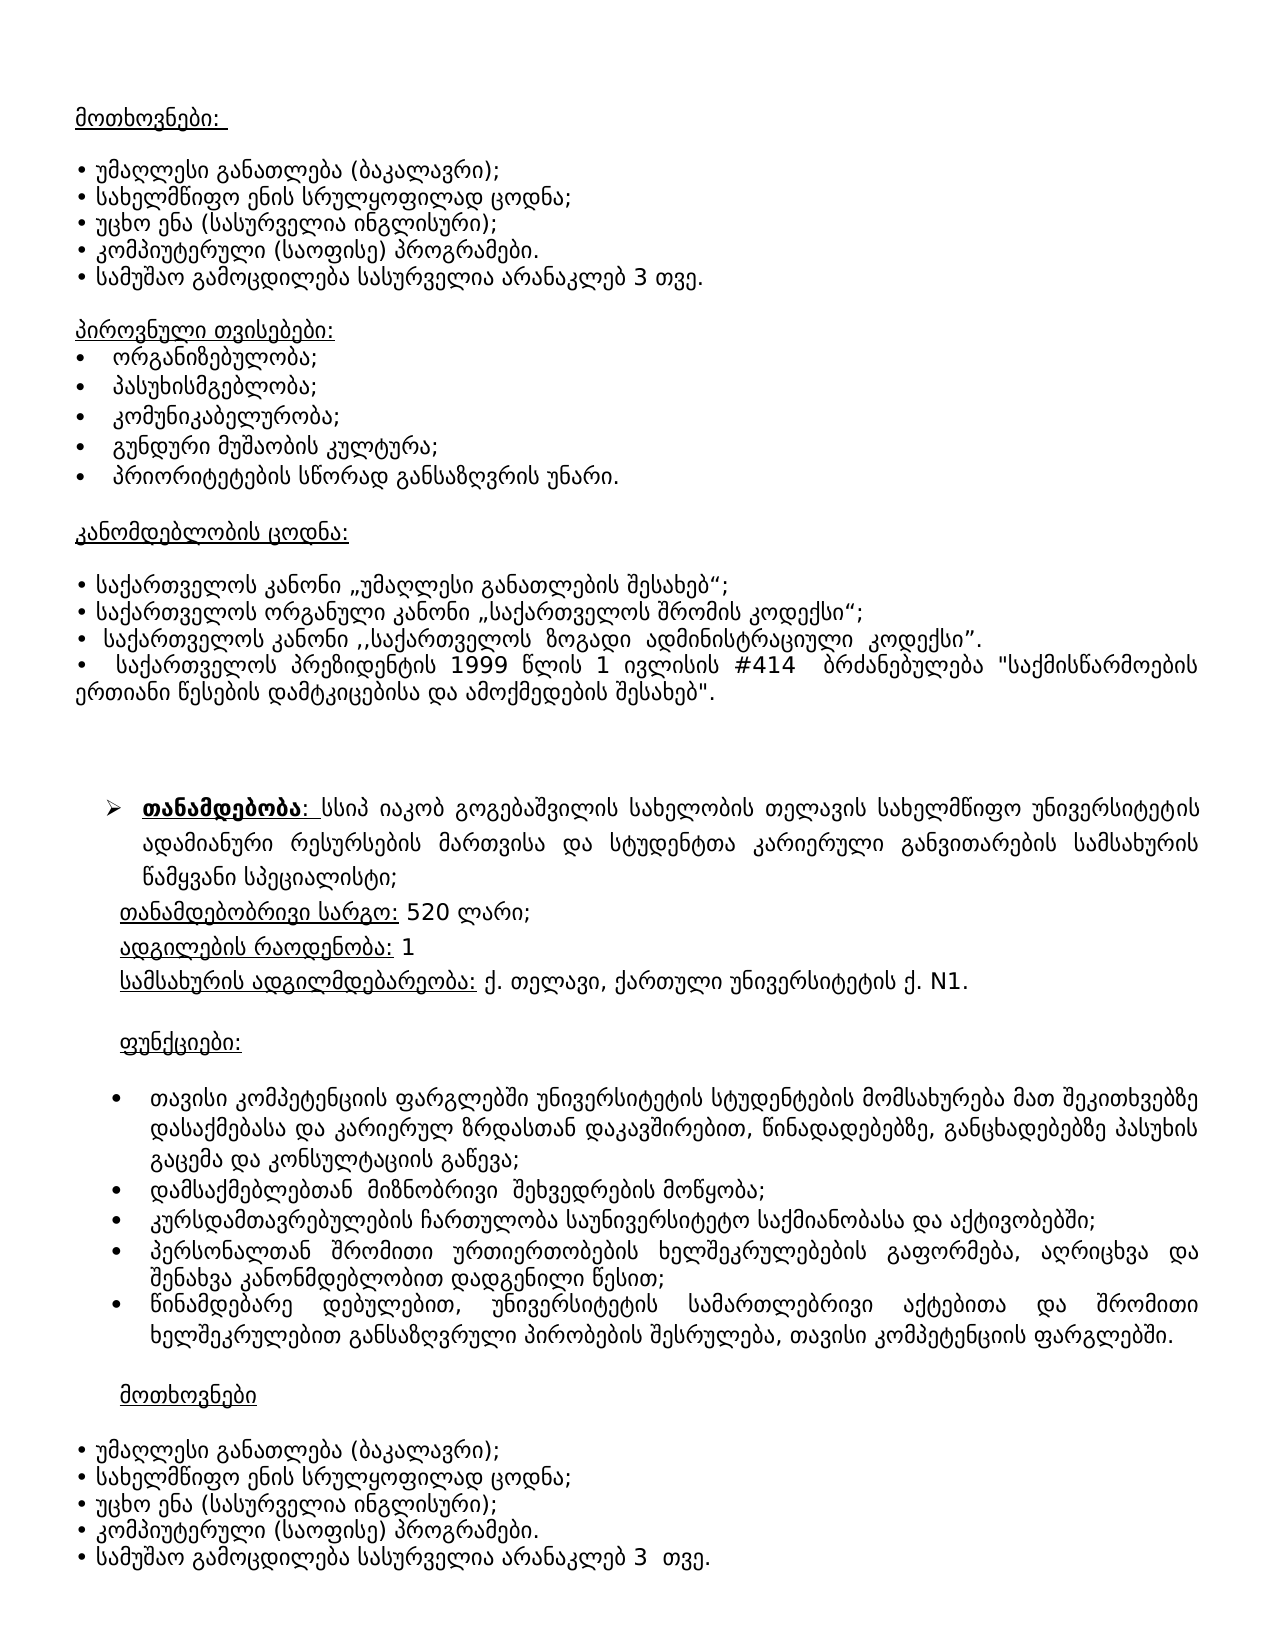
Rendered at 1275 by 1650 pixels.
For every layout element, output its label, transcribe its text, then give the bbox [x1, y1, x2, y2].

list პასუხისმგებლობა; [77, 373, 1184, 400]
list თანამდებობრივი სარგო: 520 ლარი; [119, 892, 1200, 926]
list დამსაქმებლებთან მიზნობრივი შეხვედრების მოწყობა; [112, 1177, 1200, 1203]
list გუნდური მუშაობის კულტურა; [77, 433, 1184, 460]
text პიროვნული თვისებები: [75, 317, 1200, 344]
text • სამუშაო გამოცდილება სასურველია არანაკლებ 3 თვე. [75, 264, 1200, 290]
list სამსახურის ადგილმდებარეობა: ქ. თელავი, ქართული უნივერსიტეტის ქ. N1. [119, 960, 1200, 995]
text • უმაღლესი განათლება (ბაკალავრი); • სახელმწიფო ენის სრულყოფილად ცოდნა; • უცხო ენა (სასურველია ინგლისური); • კომპიუტერული (საოფისე) პროგრამები. [75, 157, 1200, 264]
text • სამუშაო გამოცდილება სასურველია არანაკლებ 3 თვე. [75, 1544, 1200, 1571]
list კურსდამთავრებულების ჩართულობა საუნივერსიტეტო საქმიანობასა და აქტივობებში; [112, 1207, 1200, 1234]
text • საქართველოს პრეზიდენტის 1999 წლის 1 ივლისის #414 ბრძანებულება "საქმისწარმოების ერთიანი წესების დამტკიცებისა და ამოქმედების შესახებ". [75, 653, 1200, 706]
text • საქართველოს კანონი ,,საქართველოს ზოგადი ადმინისტრაციული კოდექსი”. [75, 626, 1200, 653]
text • უმაღლესი განათლება (ბაკალავრი); • სახელმწიფო ენის სრულყოფილად ცოდნა; • უცხო ენა (სასურველია ინგლისური); • კომპიუტერული (საოფისე) პროგრამები. [75, 1438, 1200, 1544]
list ფუნქციები: [119, 1029, 1200, 1056]
list პრიორიტეტების სწორად განსაზღვრის უნარი. [77, 463, 1184, 489]
list მოთხოვნები: [75, 106, 1200, 132]
list ორგანიზებულობა; [77, 344, 1184, 370]
text კანომდებლობის ცოდნა: [75, 493, 1200, 546]
list მოთხოვნები [119, 1382, 1200, 1408]
text • საქართველოს ორგანული კანონი „საქართველოს შრომის კოდექსი“; [75, 599, 1200, 626]
list თანამდებობა: სსიპ იაკობ გოგებაშვილის სახელობის თელავის სახელმწიფო უნივერსიტეტის ადამიანური რესურსების მართვისა და სტუდენტთა კარიერული განვითარების სამსახურის წამყვანი სპეციალისტი; [104, 788, 1200, 892]
list პერსონალთან შრომითი ურთიერთობების ხელშეკრულებების გაფორმება, აღრიცხვა და შენახვა კანონმდებლობით დადგენილი წესით; [112, 1238, 1200, 1291]
list ადგილების რაოდენობა: 1 [119, 926, 1200, 960]
list წინამდებარე დებულებით, უნივერსიტეტის სამართლებრივი აქტებითა და შრომითი ხელშეკრულებით განსაზღვრული პირობების შესრულება, თავისი კომპეტენციის ფარგლებში. [112, 1291, 1200, 1349]
text • საქართველოს კანონი „უმაღლესი განათლების შესახებ“; [75, 573, 1200, 599]
list თავისი კომპეტენციის ფარგლებში უნივერსიტეტის სტუდენტების მომსახურება მათ შეკითხვებზე დასაქმებასა და კარიერულ ზრდასთან დაკავშირებით, წინადადებებზე, განცხადებებზე პასუხის გაცემა და კონსულტაციის გაწევა; [112, 1085, 1200, 1173]
list კომუნიკაბელურობა; [77, 403, 1184, 430]
